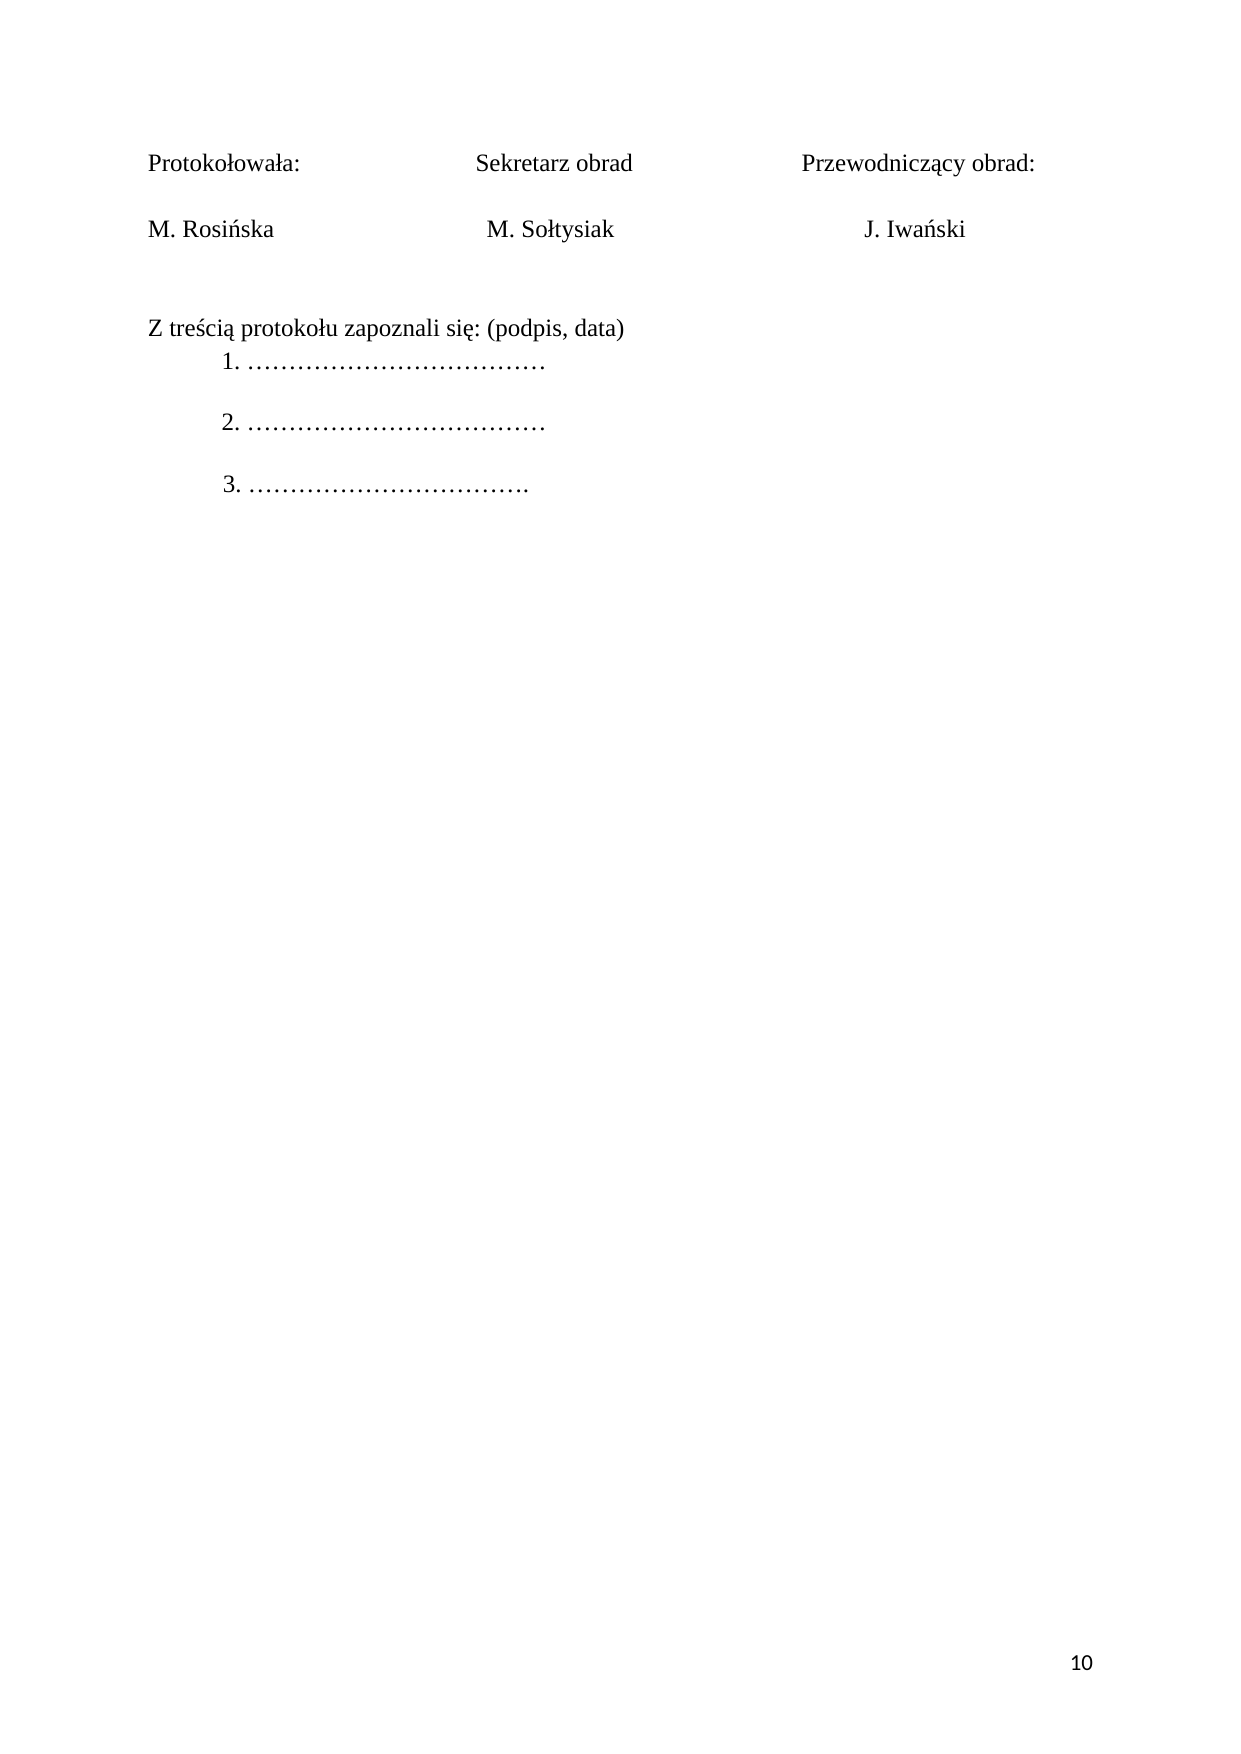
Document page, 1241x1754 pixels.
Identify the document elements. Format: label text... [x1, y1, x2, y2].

text 2. ……………………………… [148, 407, 1093, 436]
text M. Rosińska M. Sołtysiak J. Iwański [148, 214, 1093, 242]
text 3. ……………………………. [148, 469, 1093, 498]
text 1. ……………………………… [148, 346, 1093, 374]
text Z treścią protokołu zapoznali się: (podpis, data) [148, 313, 1093, 341]
text Protokołowała: Sekretarz obrad Przewodniczący obrad: [148, 148, 1093, 176]
